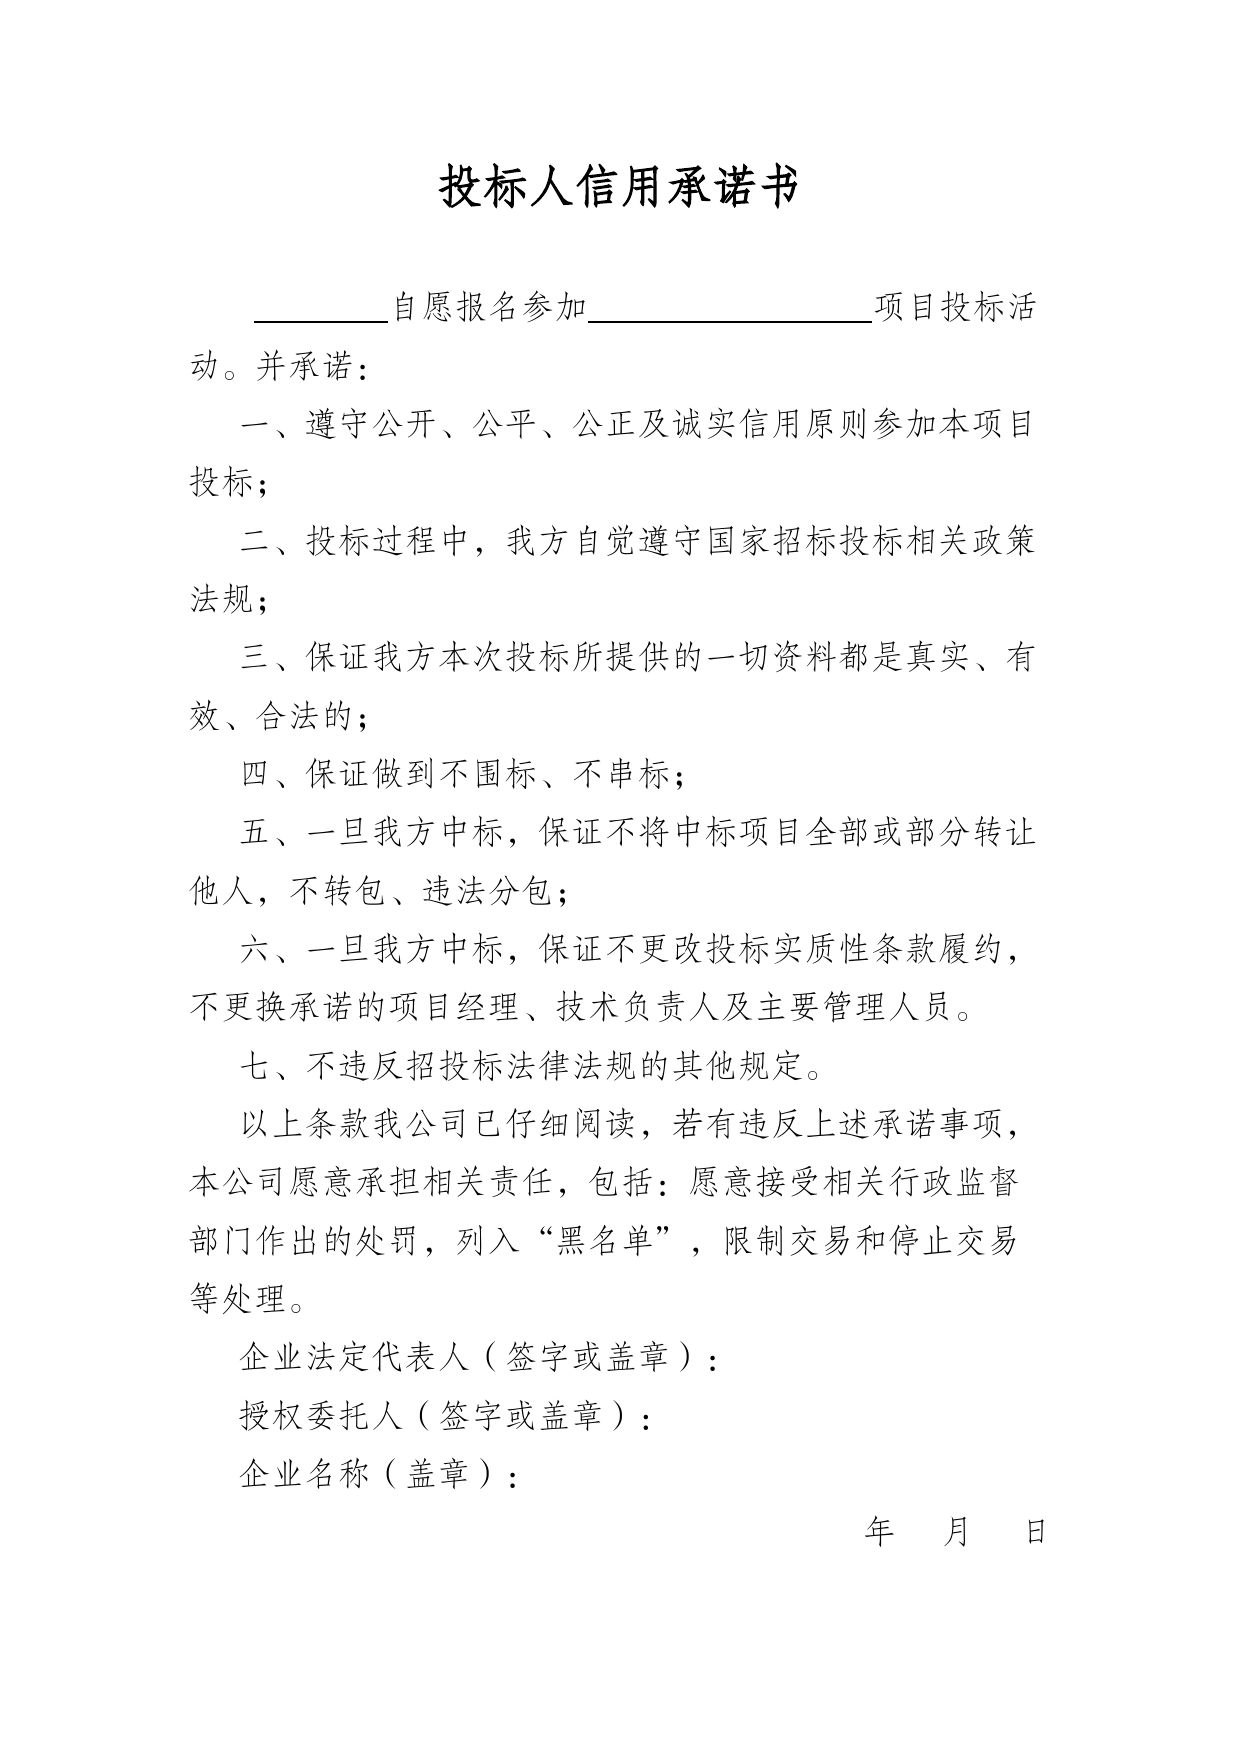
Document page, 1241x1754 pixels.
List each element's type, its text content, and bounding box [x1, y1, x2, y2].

text 五、一旦我方中标，保证不将中标项目全部或部分转让他人，不转包、违法分包； [187, 797, 1053, 914]
text 六、一旦我方中标，保证不更改投标实质性条款履约，不更换承诺的项目经理、技术负责人及主要管理人员。 [187, 914, 1053, 1031]
text 七、不违反招投标法律法规的其他规定。 [187, 1031, 1053, 1089]
text 自愿报名参加 项目投标活动。并承诺： [187, 272, 1053, 389]
text 二、投标过程中，我方自觉遵守国家招标投标相关政策法规； [187, 506, 1053, 622]
text 投标人信用承诺书 [187, 162, 1053, 213]
text 以上条款我公司已仔细阅读，若有违反上述承诺事项，本公司愿意承担相关责任，包括：愿意接受相关行政监督部门作出的处罚，列入“黑名单”，限制交易和停止交易等处理。 [187, 1089, 1053, 1322]
text 三、保证我方本次投标所提供的一切资料都是真实、有效、合法的； [187, 622, 1053, 739]
text 授权委托人（签字或盖章）： [187, 1381, 1053, 1439]
text 年 月 日 [187, 1497, 1053, 1556]
text 企业法定代表人（签字或盖章）： [187, 1322, 1053, 1381]
text 企业名称（盖章）： [187, 1439, 1053, 1497]
text 一、遵守公开、公平、公正及诚实信用原则参加本项目投标； [187, 389, 1053, 506]
text 四、保证做到不围标、不串标； [187, 739, 1053, 797]
